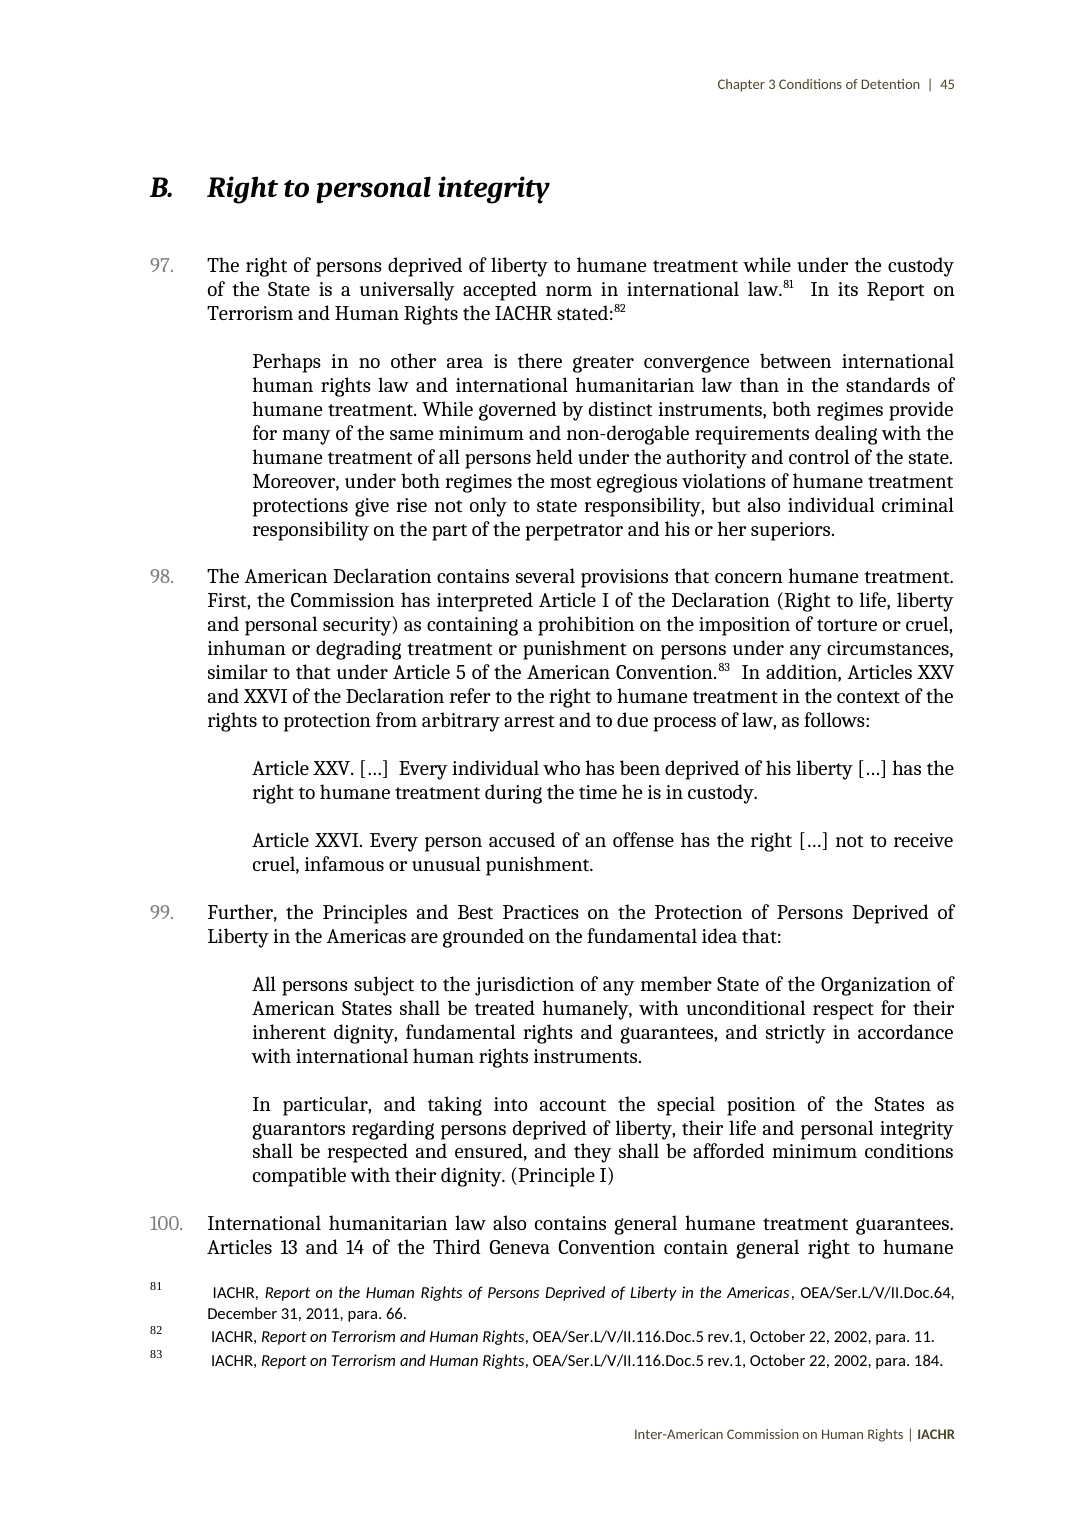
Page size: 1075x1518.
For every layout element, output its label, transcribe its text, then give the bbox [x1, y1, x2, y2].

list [150, 1212, 955, 1260]
text All persons subject to the jurisdiction of any member State of the Organization of American States shall be treated humanely, with unconditional respect for their inherent dignity, fundamental rights and guarantees, and strictly in accordance with international human rights instruments. [252, 972, 955, 1068]
text In particular, and taking into account the special position of the States as guarantors regarding persons deprived of liberty, their life and personal integrity shall be respected and ensured, and they shall be afforded minimum conditions compatible with their dignity. (Principle I) [252, 1092, 955, 1188]
text Perhaps in no other area is there greater convergence between international human rights law and international humanitarian law than in the standards of humane treatment. While governed by distinct instruments, both regimes provide for many of the same minimum and non-derogable requirements dealing with the humane treatment of all persons held under the authority and control of the state. Moreover, under both regimes the most egregious violations of humane treatment protections give rise not only to state responsibility, but also individual criminal responsibility on the part of the perpetrator and his or her superiors. [252, 349, 955, 541]
list The right of persons deprived of liberty to humane treatment while under the custody of the State is a universally accepted norm in international law. In its Report on Terrorism and Human Rights the IACHR stated: [150, 254, 955, 326]
text Article XXVI. Every person accused of an offense has the right […] not to receive cruel, infamous or unusual punishment. [252, 829, 955, 877]
text Article XXV. […] Every individual who has been deprived of his liberty […] has the right to humane treatment during the time he is in custody. [252, 757, 955, 805]
list The American Declaration contains several provisions that concern humane treatment. First, the Commission has interpreted Article I of the Declaration (Right to life, liberty and personal security) as containing a prohibition on the imposition of torture or cruel, inhuman or degrading treatment or punishment on persons under any circumstances, similar to that under Article 5 of the American Convention. In addition, Articles XXV and XXVI of the Declaration refer to the right to humane treatment in the context of the rights to protection from arbitrary arrest and to due process of law, as follows: [150, 565, 955, 733]
subtitle Right to personal integrity [150, 171, 955, 205]
list Further, the Principles and Best Practices on the Protection of Persons Deprived of Liberty in the Americas are grounded on the fundamental idea that: [150, 901, 955, 948]
